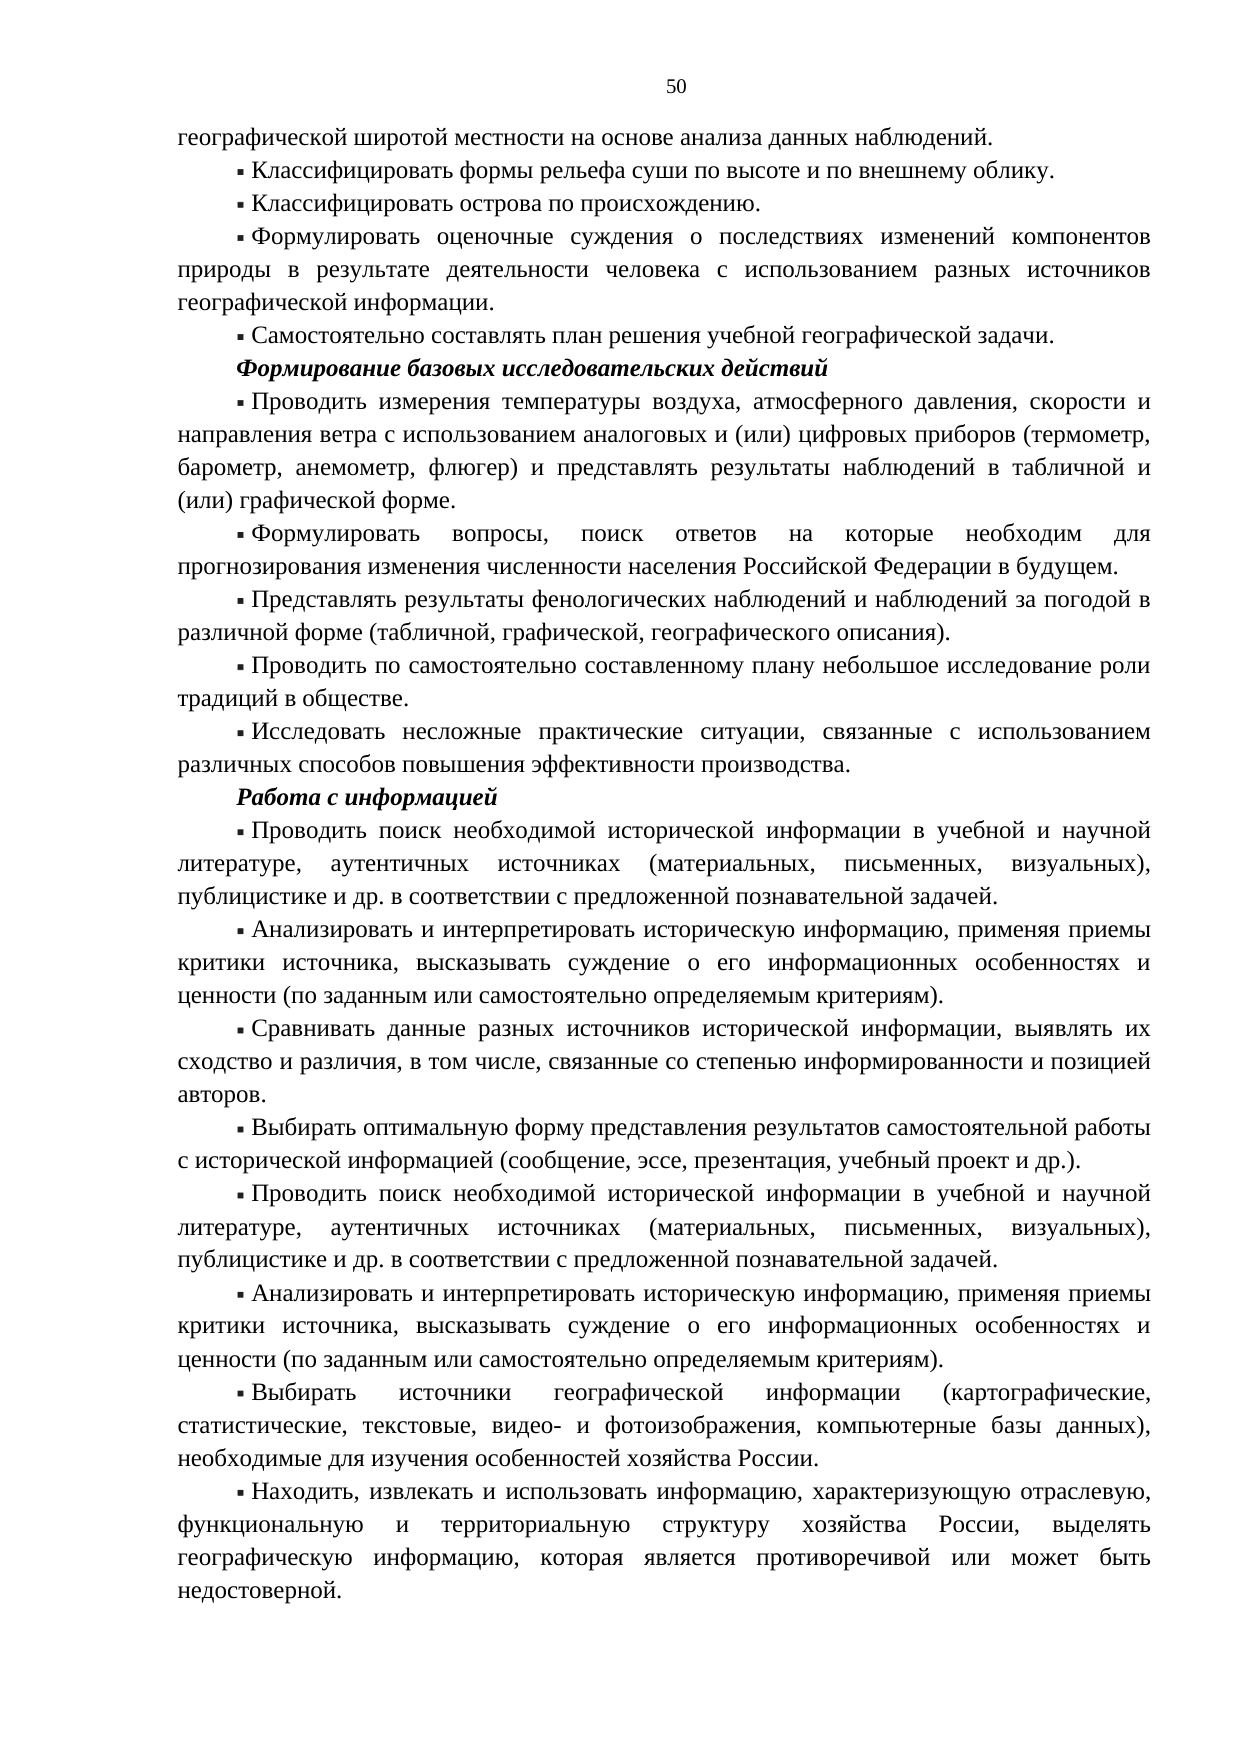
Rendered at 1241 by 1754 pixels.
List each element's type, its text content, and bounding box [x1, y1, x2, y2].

list Классифицировать острова по происхождению. [177, 188, 1152, 217]
list Проводить поиск необходимой исторической информации в учебной и научной литературе, аутентичных источниках (материальных, письменных, визуальных), публицистике и др. в соответствии с предложенной познавательной задачей. [177, 1178, 1152, 1273]
list Формулировать оценочные суждения о последствиях изменений компонентов природы в результате деятельности человека с использованием разных источников географической информации. [177, 221, 1152, 316]
list Исследовать несложные практические ситуации, связанные с использованием различных способов повышения эффективности производства. [177, 716, 1152, 778]
list Анализировать и интерпретировать историческую информацию, применяя приемы критики источника, высказывать суждение о его информационных особенностях и ценности (по заданным или самостоятельно определяемым критериям). [177, 914, 1152, 1009]
text Работа с информацией [177, 782, 1152, 811]
list Проводить по самостоятельно составленному плану небольшое исследование роли традиций в обществе. [177, 650, 1152, 712]
text Формирование базовых исследовательских действий [177, 353, 1152, 382]
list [177, 122, 1152, 151]
list Находить, извлекать и использовать информацию, характеризующую отраслевую, функциональную и территориальную структуру хозяйства России, выделять географическую информацию, которая является противоречивой или может быть недостоверной. [177, 1476, 1152, 1603]
list Анализировать и интерпретировать историческую информацию, применяя приемы критики источника, высказывать суждение о его информационных особенностях и ценности (по заданным или самостоятельно определяемым критериям). [177, 1278, 1152, 1372]
list Классифицировать формы рельефа суши по высоте и по внешнему облику. [177, 155, 1152, 184]
list Сравнивать данные разных источников исторической информации, выявлять их сходство и различия, в том числе, связанные со степенью информированности и позицией авторов. [177, 1013, 1152, 1108]
list Выбирать источники географической информации (картографические, статистические, текстовые, видео- и фотоизображения, компьютерные базы данных), необходимые для изучения особенностей хозяйства России. [177, 1377, 1152, 1471]
list Выбирать оптимальную форму представления результатов самостоятельной работы с исторической информацией (сообщение, эссе, презентация, учебный проект и др.). [177, 1112, 1152, 1174]
list Формулировать вопросы, поиск ответов на которые необходим для прогнозирования изменения численности населения Российской Федерации в будущем. [177, 518, 1152, 580]
list Представлять результаты фенологических наблюдений и наблюдений за погодой в различной форме (табличной, графической, географического описания). [177, 584, 1152, 646]
list Проводить поиск необходимой исторической информации в учебной и научной литературе, аутентичных источниках (материальных, письменных, визуальных), публицистике и др. в соответствии с предложенной познавательной задачей. [177, 815, 1152, 910]
list Проводить измерения температуры воздуха, атмосферного давления, скорости и направления ветра с использованием аналоговых и (или) цифровых приборов (термометр, барометр, анемометр, флюгер) и представлять результаты наблюдений в табличной и (или) графической форме. [177, 386, 1152, 514]
list Самостоятельно составлять план решения учебной географической задачи. [177, 320, 1152, 349]
